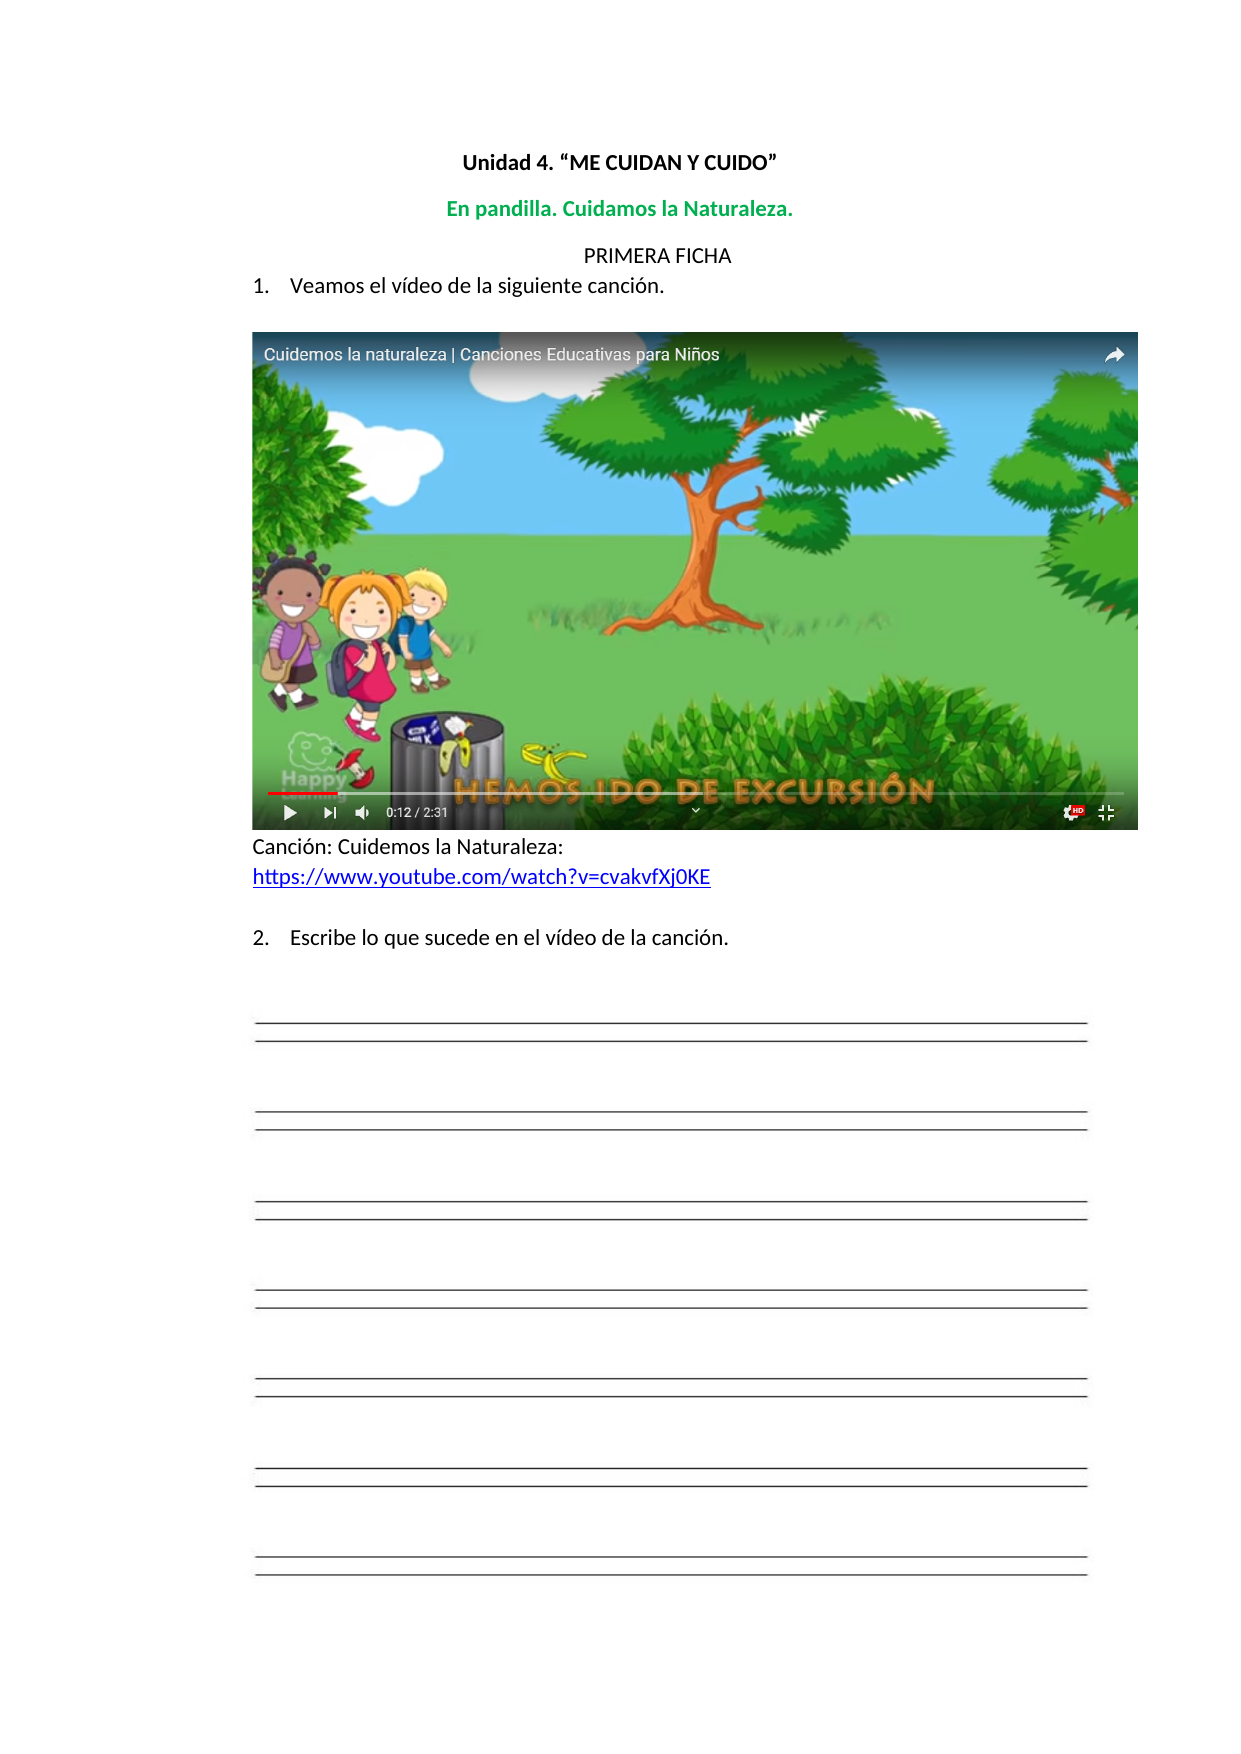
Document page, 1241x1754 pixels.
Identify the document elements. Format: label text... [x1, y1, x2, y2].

picture [252, 332, 1138, 830]
text En pandilla. Cuidamos la Naturaleza. [177, 194, 1063, 222]
list Canción: Cuidemos la Naturaleza: [252, 832, 1063, 860]
list Veamos el vídeo de la siguiente canción. [252, 272, 1063, 299]
picture [242, 978, 1128, 1636]
text Unidad 4. “ME CUIDAN Y CUIDO” [177, 148, 1063, 176]
list https://www.youtube.com/watch?v=cvakvfXj0KE [252, 862, 1063, 890]
list PRIMERA FICHA [252, 241, 1063, 269]
list Escribe lo que sucede en el vídeo de la canción. [252, 923, 1063, 951]
